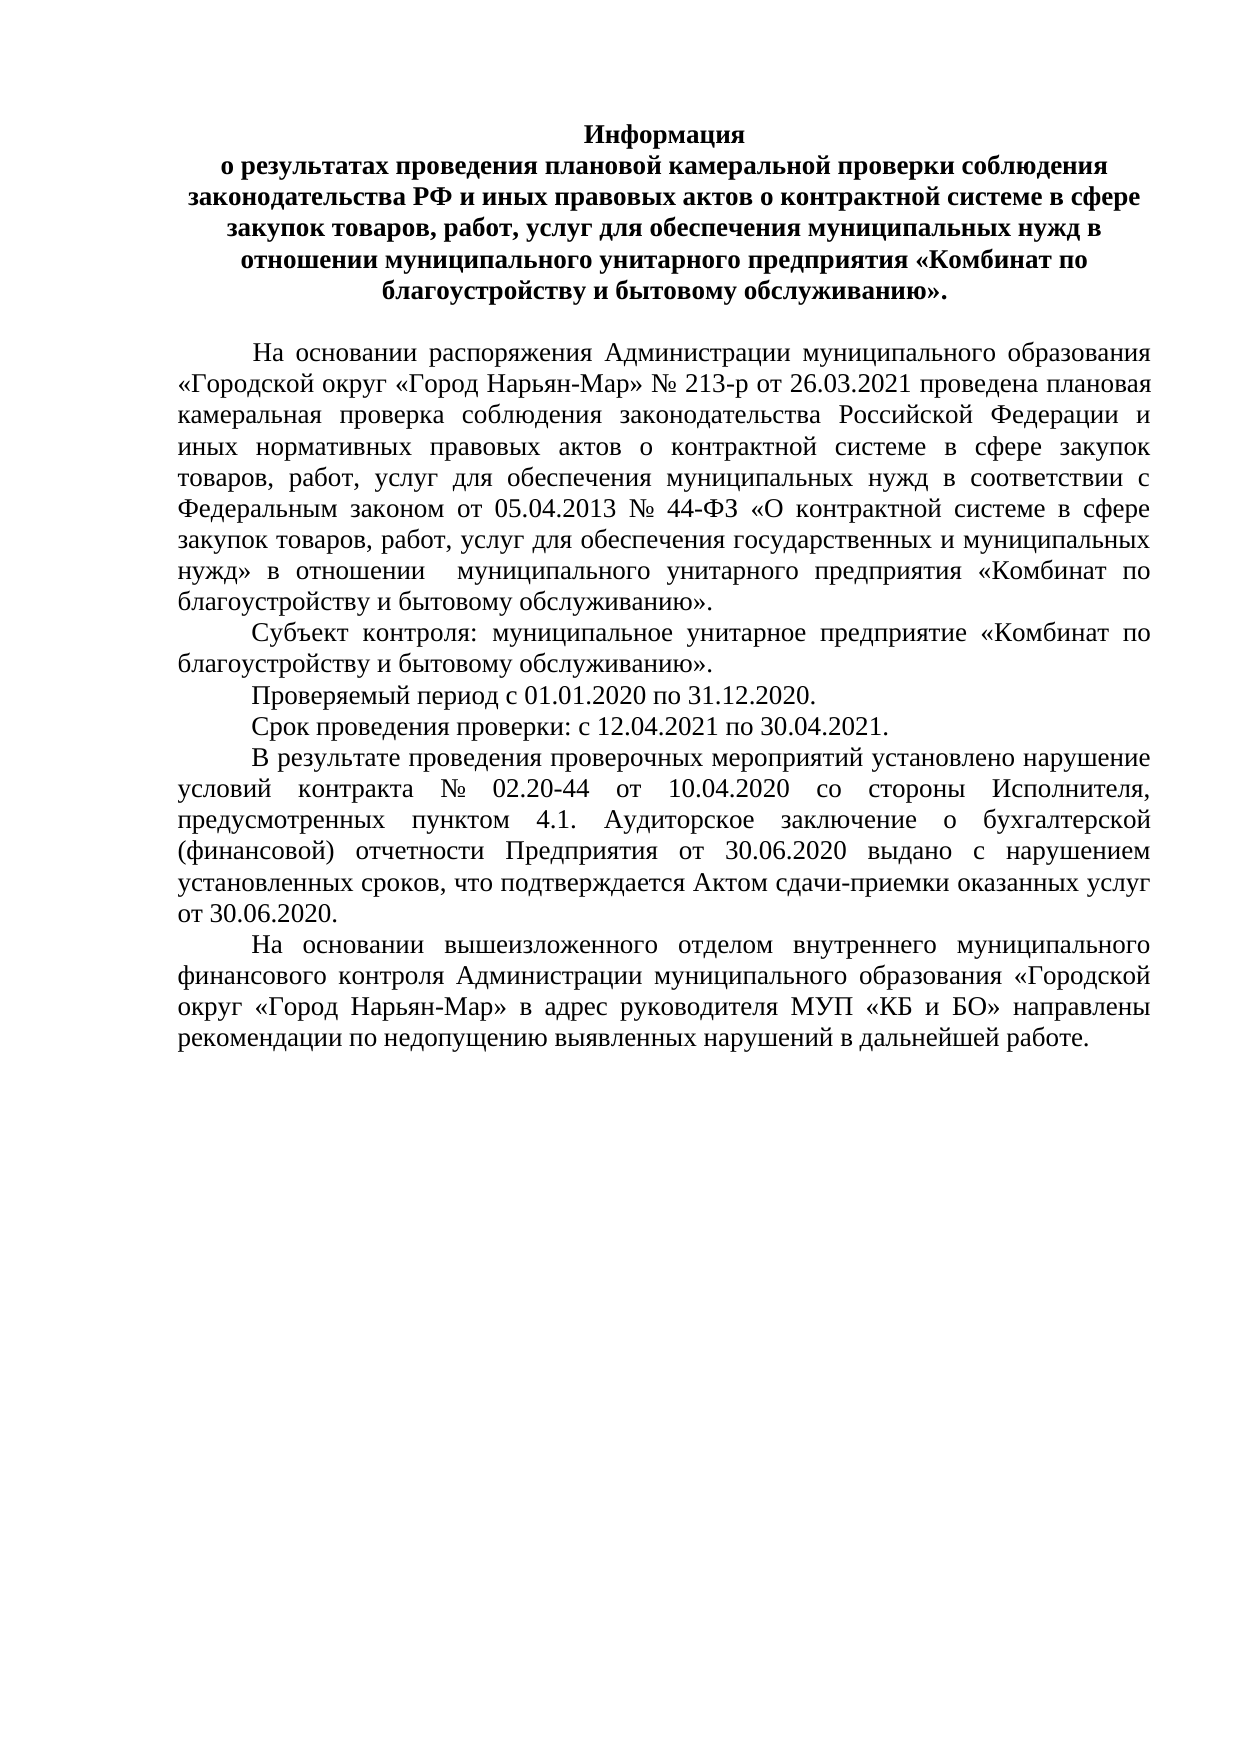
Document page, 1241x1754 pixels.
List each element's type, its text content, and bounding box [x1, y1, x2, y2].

text Срок проведения проверки: с 12.04.2021 по 30.04.2021. [177, 710, 1152, 741]
text В результате проведения проверочных мероприятий установлено нарушение условий контракта № 02.20-44 от 10.04.2020 со стороны Исполнителя, предусмотренных пунктом 4.1. Аудиторское заключение о бухгалтерской (финансовой) отчетности Предприятия от 30.06.2020 выдано с нарушением установленных сроков, что подтверждается Актом сдачи-приемки оказанных услуг от 30.06.2020. [177, 741, 1152, 928]
text На основании распоряжения Администрации муниципального образования «Городской округ «Город Нарьян-Мар» № 213-р от 26.03.2021 проведена плановая камеральная проверка соблюдения законодательства Российской Федерации и иных нормативных правовых актов о контрактной системе в сфере закупок товаров, работ, услуг для обеспечения муниципальных нужд в соответствии с Федеральным законом от 05.04.2013 № 44-ФЗ «О контрактной системе в сфере закупок товаров, работ, услуг для обеспечения государственных и муниципальных нужд» в отношении муниципального унитарного предприятия «Комбинат по благоустройству и бытовому обслуживанию». [177, 336, 1152, 616]
text Субъект контроля: муниципальное унитарное предприятие «Комбинат по благоустройству и бытовому обслуживанию». [177, 616, 1152, 679]
text Информация [177, 118, 1152, 149]
text На основании вышеизложенного отделом внутреннего муниципального финансового контроля Администрации муниципального образования «Городской округ «Город Нарьян-Мар» в адрес руководителя МУП «КБ и БО» направлены рекомендации по недопущению выявленных нарушений в дальнейшей работе. [177, 928, 1152, 1052]
text Проверяемый период с 01.01.2020 по 31.12.2020. [177, 679, 1152, 710]
text о результатах проведения плановой камеральной проверки соблюдения законодательства РФ и иных правовых актов о контрактной системе в сфере закупок товаров, работ, услуг для обеспечения муниципальных нужд в отношении муниципального унитарного предприятия «Комбинат по благоустройству и бытовому обслуживанию». [177, 149, 1152, 305]
